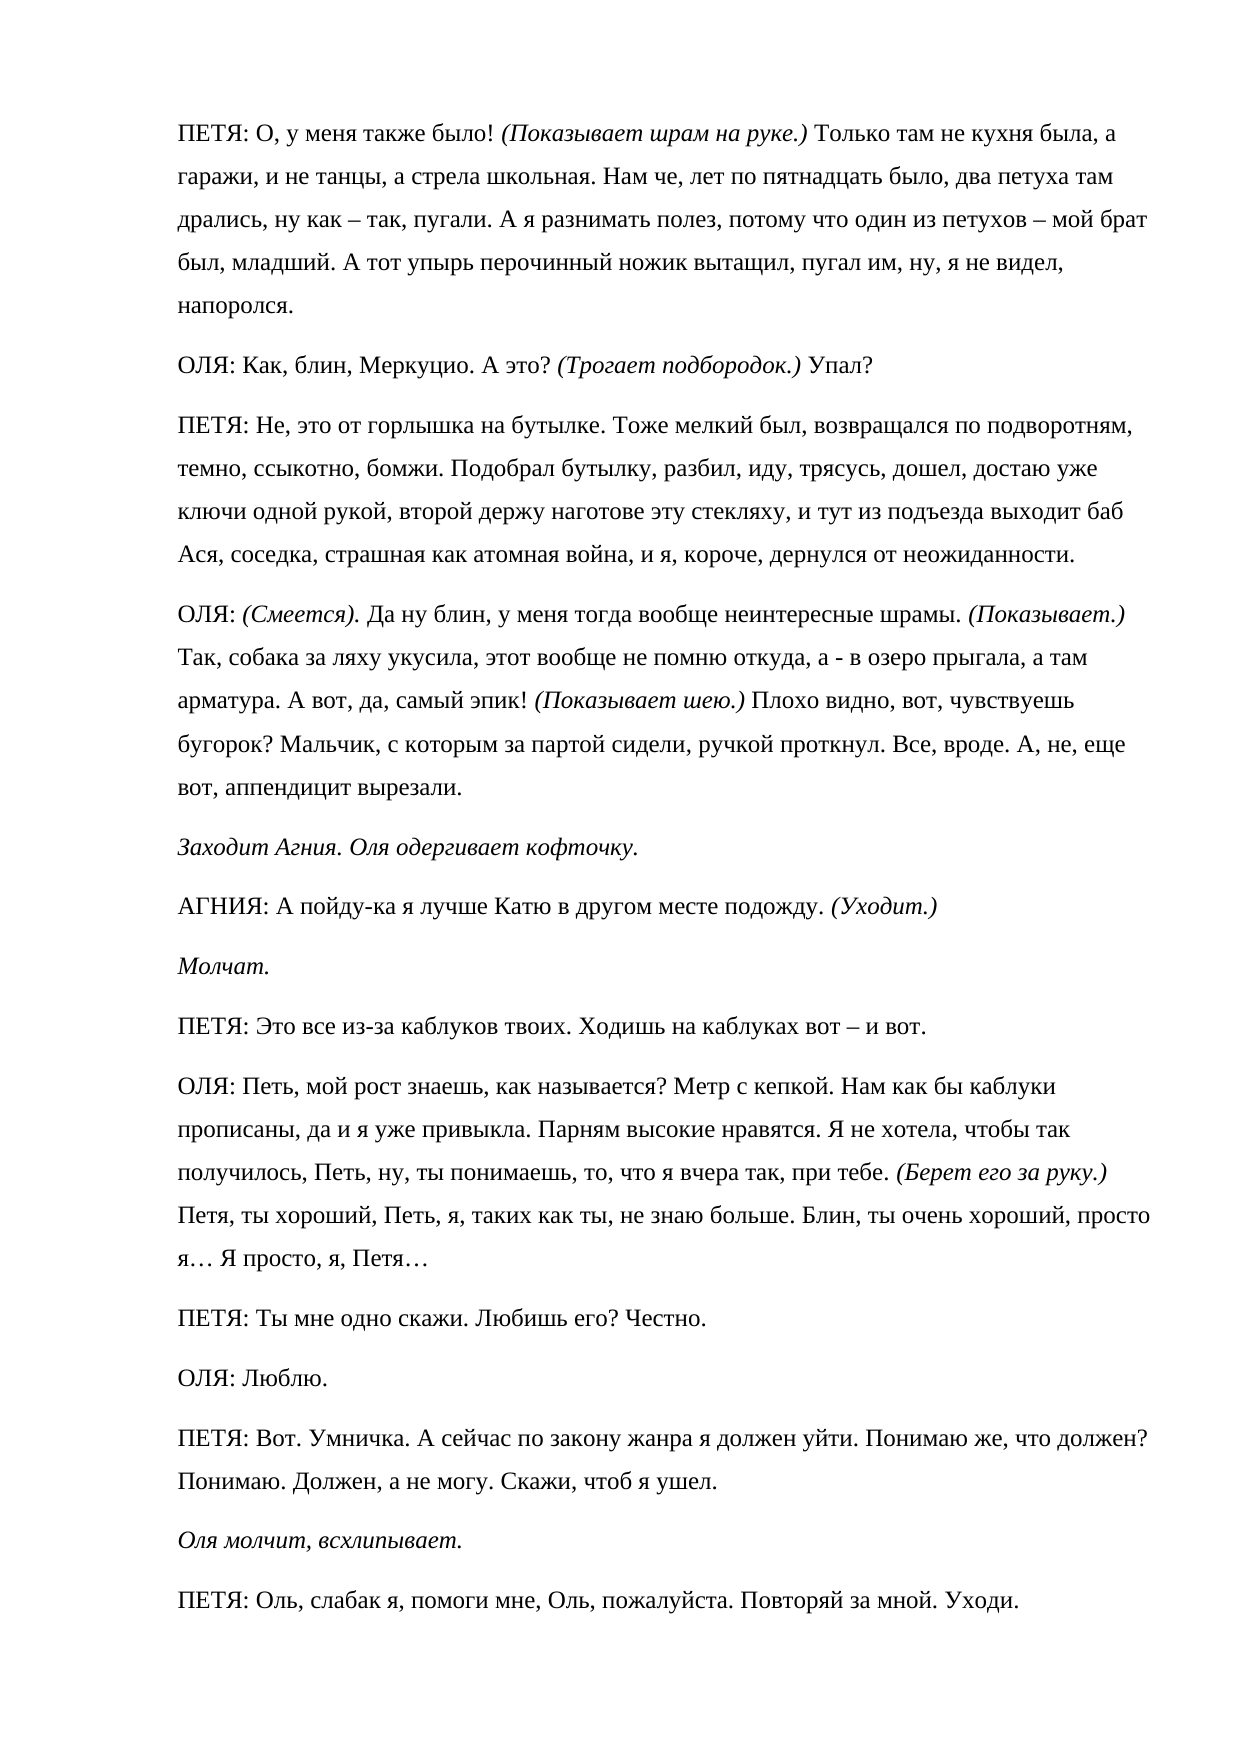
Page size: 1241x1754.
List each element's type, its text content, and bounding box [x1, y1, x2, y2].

text ПЕТЯ: Это все из-за каблуков твоих. Ходишь на каблуках вот – и вот. [177, 1011, 1152, 1040]
text ОЛЯ: Петь, мой рост знаешь, как называется? Метр с кепкой. Нам как бы каблуки прописаны, да и я уже привыкла. Парням высокие нравятся. Я не хотела, чтобы так получилось, Петь, ну, ты понимаешь, то, что я вчера так, при тебе. (Берет его за руку.) Петя, ты хороший, Петь, я, таких как ты, не знаю больше. Блин, ты очень хороший, просто я… Я просто, я, Петя… [177, 1071, 1152, 1272]
text ПЕТЯ: Вот. Умничка. А сейчас по закону жанра я должен уйти. Понимаю же, что должен? Понимаю. Должен, а не могу. Скажи, чтоб я ушел. [177, 1423, 1152, 1494]
text ОЛЯ: (Смеется). Да ну блин, у меня тогда вообще неинтересные шрамы. (Показывает.) Так, собака за ляху укусила, этот вообще не помню откуда, а - в озеро прыгала, а там арматура. А вот, да, самый эпик! (Показывает шею.) Плохо видно, вот, чувствуешь бугорок? Мальчик, с которым за партой сидели, ручкой проткнул. Все, вроде. А, не, еще вот, аппендицит вырезали. [177, 599, 1152, 801]
text Заходит Агния. Оля одергивает кофточку. [177, 832, 1152, 860]
text АГНИЯ: А пойду-ка я лучше Катю в другом месте подожду. (Уходит.) [177, 891, 1152, 920]
text ПЕТЯ: Не, это от горлышка на бутылке. Тоже мелкий был, возвращался по подворотням, темно, ссыкотно, бомжи. Подобрал бутылку, разбил, иду, трясусь, дошел, достаю уже ключи одной рукой, второй держу наготове эту стекляху, и тут из подъезда выходит баб Ася, соседка, страшная как атомная война, и я, короче, дернулся от неожиданности. [177, 410, 1152, 568]
text Оля молчит, всхлипывает. [177, 1526, 1152, 1554]
text ОЛЯ: Как, блин, Меркуцио. А это? (Трогает подбородок.) Упал? [177, 350, 1152, 379]
text Молчат. [177, 951, 1152, 980]
text ПЕТЯ: Оль, слабак я, помоги мне, Оль, пожалуйста. Повторяй за мной. Уходи. [177, 1585, 1152, 1614]
text ПЕТЯ: Ты мне одно скажи. Любишь его? Честно. [177, 1303, 1152, 1332]
text ОЛЯ: Люблю. [177, 1363, 1152, 1392]
text ПЕТЯ: О, у меня также было! (Показывает шрам на руке.) Только там не кухня была, а гаражи, и не танцы, а стрела школьная. Нам че, лет по пятнадцать было, два петуха там дрались, ну как – так, пугали. А я разнимать полез, потому что один из петухов – мой брат был, младший. А тот упырь перочинный ножик вытащил, пугал им, ну, я не видел, напоролся. [177, 118, 1152, 319]
